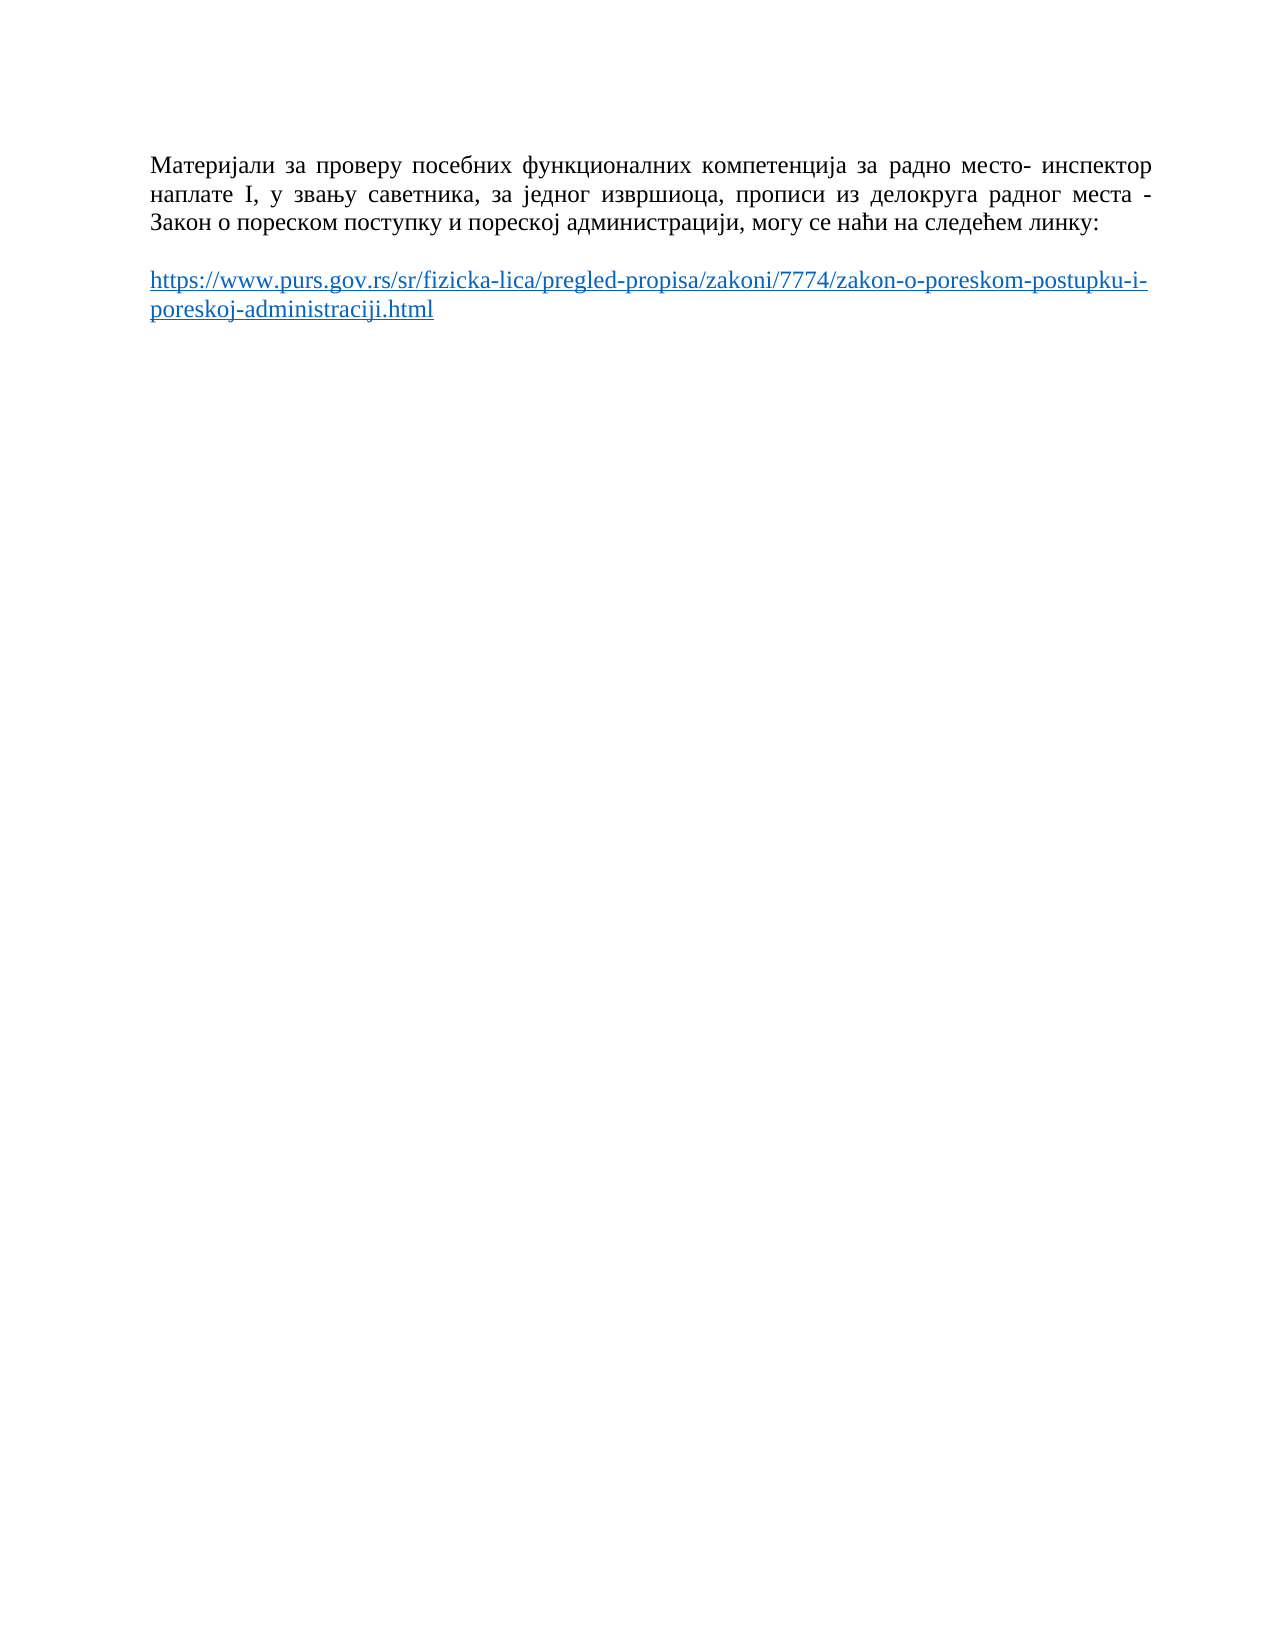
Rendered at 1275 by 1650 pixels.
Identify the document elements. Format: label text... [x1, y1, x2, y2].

text https://www.purs.gov.rs/sr/fizicka-lica/pregled-propisa/zakoni/7774/zakon-o-poreskom-postupku-i-poreskoj-administraciji.html [150, 265, 1152, 322]
text Материјали за проверу посебних функционалних компетенција за радно место- инспектор наплате I, у звању саветника, за једног извршиоца, прописи из делокруга радног места - Закон о пореском поступку и пореској администрацији, могу се наћи на следећем линку: [150, 150, 1152, 236]
